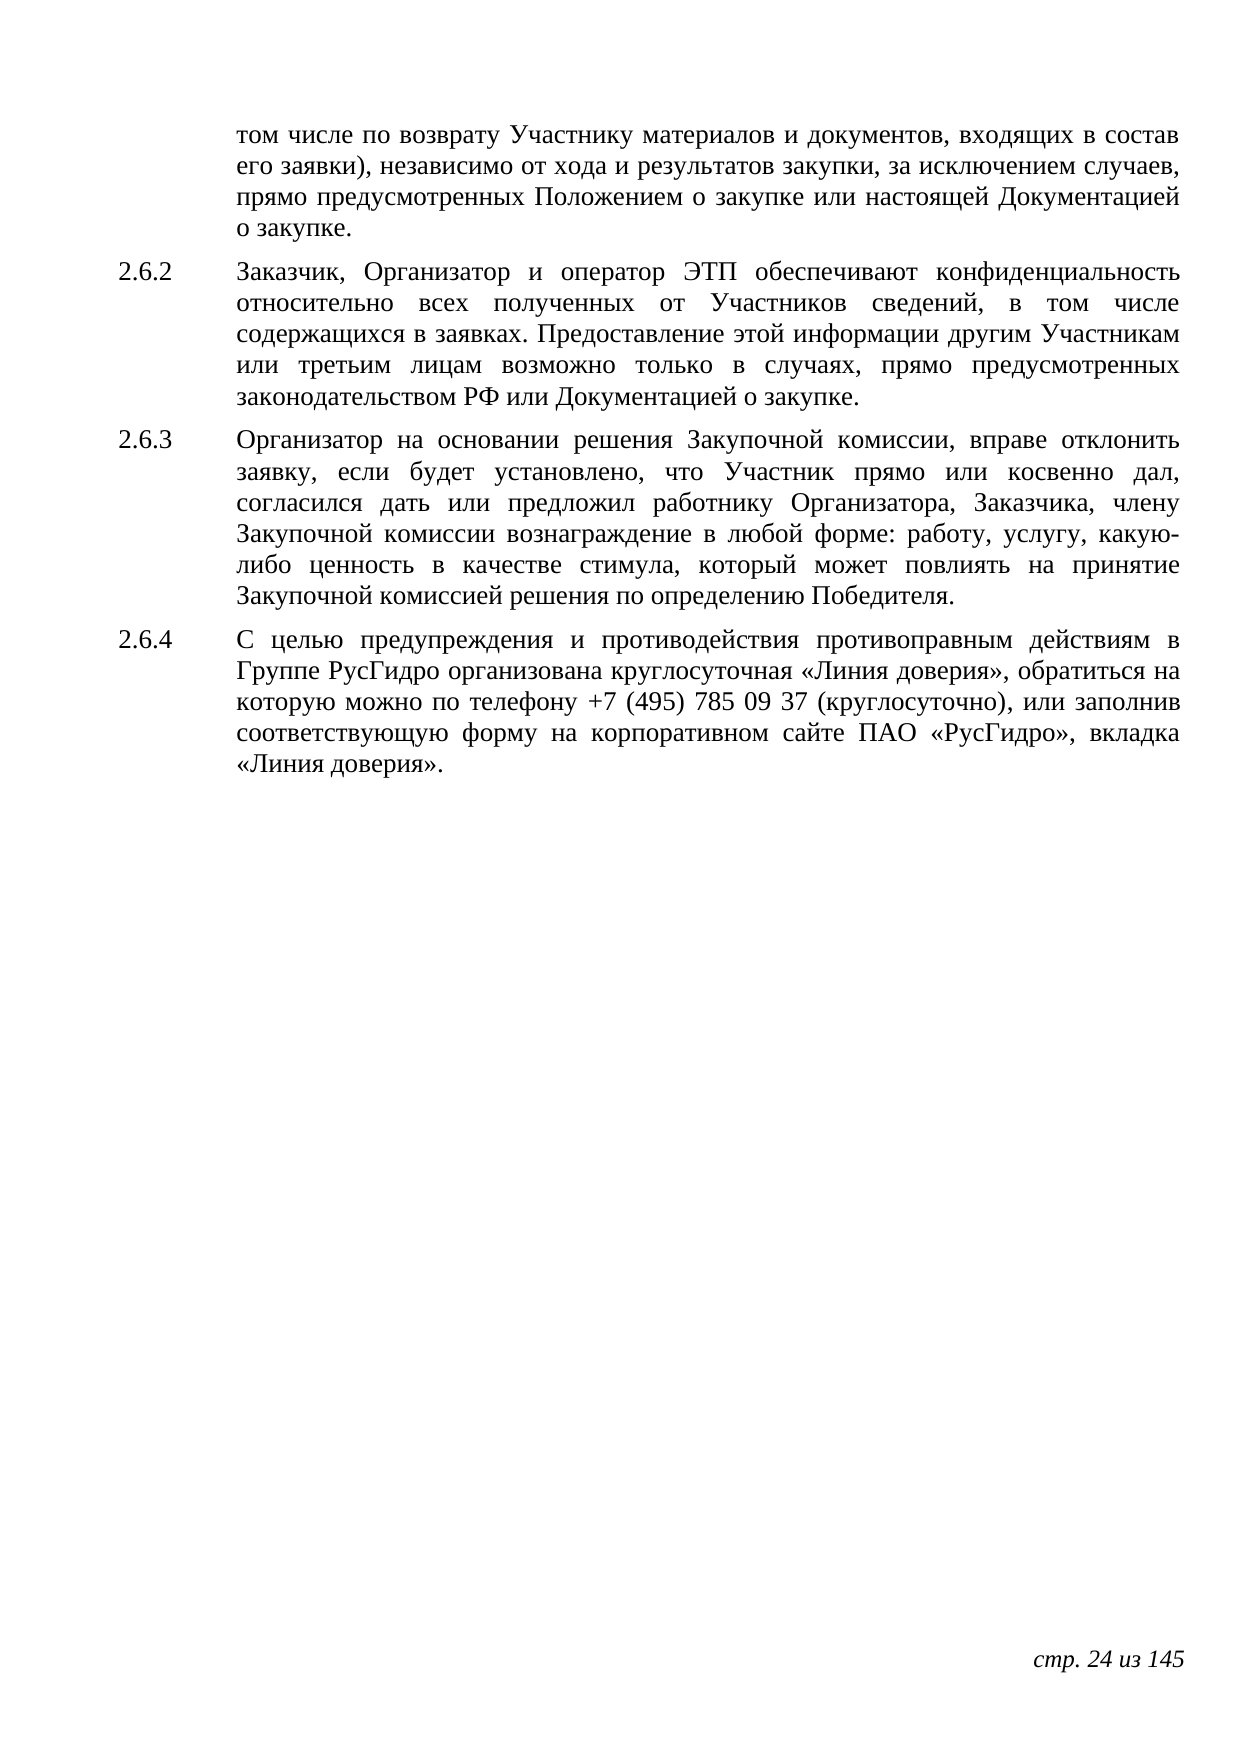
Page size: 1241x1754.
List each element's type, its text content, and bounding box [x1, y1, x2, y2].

text С целью предупреждения и противодействия противоправным действиям в Группе РусГидро организована круглосуточная «Линия доверия», обратиться на которую можно по телефону +7 (495) 785 09 37 (круглосуточно), или заполнив соответствующую форму на корпоративном сайте ПАО «РусГидро», вкладка «Линия доверия». [118, 623, 1181, 778]
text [118, 118, 1181, 243]
text Заказчик, Организатор и оператор ЭТП обеспечивают конфиденциальность относительно всех полученных от Участников сведений, в том числе содержащихся в заявках. Предоставление этой информации другим Участникам или третьим лицам возможно только в случаях, прямо предусмотренных законодательством РФ или Документацией о закупке. [118, 255, 1181, 411]
text Организатор на основании решения Закупочной комиссии, вправе отклонить заявку, если будет установлено, что Участник прямо или косвенно дал, согласился дать или предложил работнику Организатора, Заказчика, члену Закупочной комиссии вознаграждение в любой форме: работу, услугу, какую-либо ценность в качестве стимула, который может повлиять на принятие Закупочной комиссией решения по определению Победителя. [118, 423, 1181, 610]
